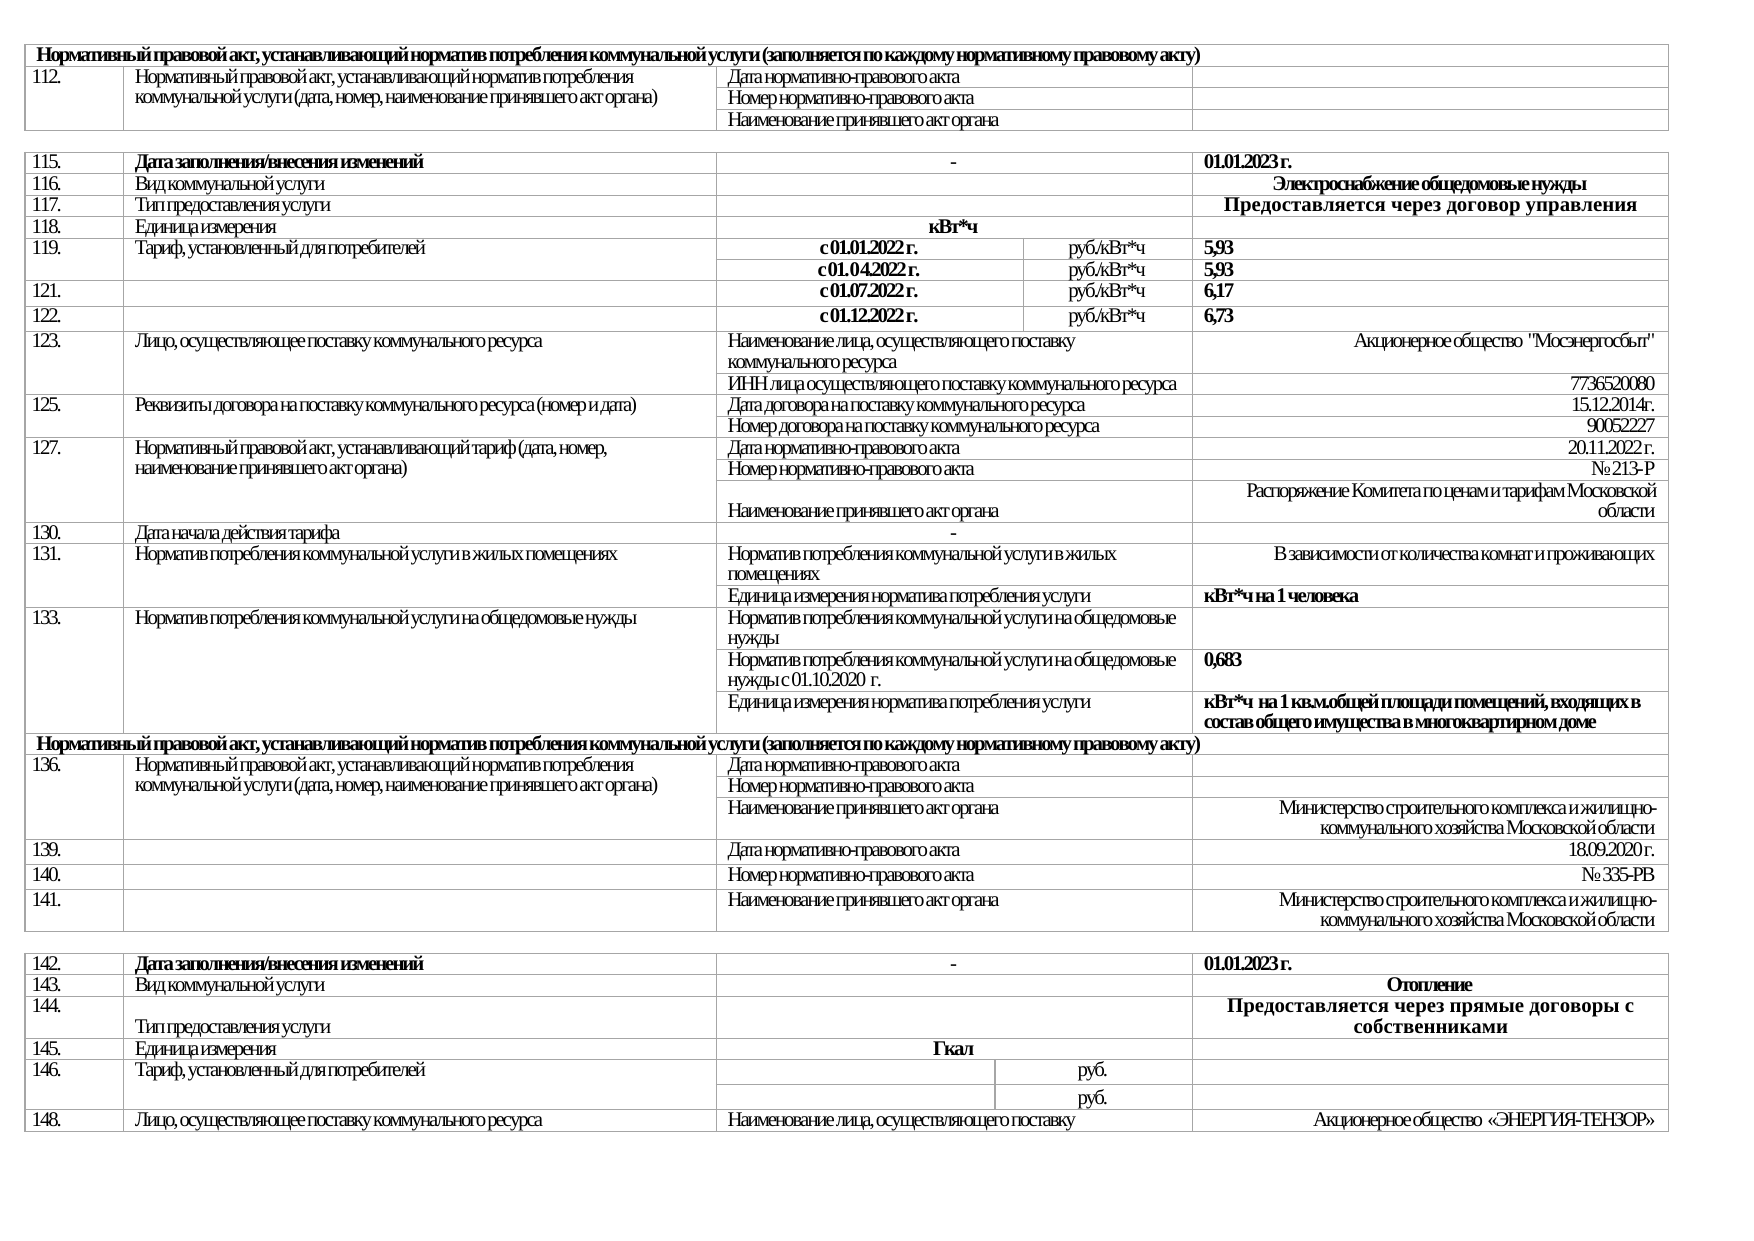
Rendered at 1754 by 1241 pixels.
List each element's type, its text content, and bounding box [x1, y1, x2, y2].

table_cell [717, 975, 1192, 996]
table_header Дата заполнения/внесения изменений [124, 153, 716, 173]
table_cell Номер нормативно-правового акта [717, 865, 1192, 889]
table_cell Дата нормативно-правового акта [717, 438, 1192, 458]
table_header - [717, 954, 1192, 974]
table_cell [1193, 608, 1668, 649]
table_cell [26, 174, 123, 194]
table_cell Норматив потребления коммунальной услуги в жилых помещениях [717, 544, 1192, 585]
table_cell Лицо, осуществляющее поставку коммунального ресурса [124, 332, 716, 394]
table_cell ИНН лица осуществляющего поставку коммунального ресурса [717, 374, 1192, 394]
table_cell 6,17 [1193, 281, 1668, 306]
table_cell [26, 1060, 123, 1109]
table_cell с 01.01.2022 г. [717, 239, 1023, 259]
table_cell руб./кВт*ч [1024, 307, 1192, 331]
table_cell [26, 523, 123, 543]
table_cell с 01.04.2022 г. [717, 260, 1023, 280]
table_cell Номер договора на поставку коммунального ресурса [717, 417, 1192, 437]
table_cell руб./кВт*ч [1024, 260, 1192, 280]
table_cell Акционерное общество "Мосэнергосбыт" [1193, 332, 1668, 373]
table_cell [1193, 1039, 1668, 1059]
table_cell [124, 890, 716, 931]
table_cell Наименование лица, осуществляющего поставку коммунального ресурса [717, 332, 1192, 373]
table_cell [124, 281, 716, 306]
table_cell руб. [996, 1085, 1192, 1109]
table_cell [26, 840, 123, 864]
table_cell Нормативный правовой акт, устанавливающий норматив потребления коммунальной услуги (дата, номер, наименование принявшего акт органа) [124, 67, 716, 130]
table_cell Министерство строительного комплекса и жилищно-коммунального хозяйства Московской области [1193, 798, 1668, 839]
table_cell [1193, 217, 1668, 237]
table_cell Нормативный правовой акт, устанавливающий тариф (дата, номер, наименование принявшего акт органа) [124, 438, 716, 522]
table_cell [26, 281, 123, 306]
table_cell руб./кВт*ч [1024, 281, 1192, 306]
table_cell Наименование принявшего акт органа [717, 481, 1192, 522]
table_cell [1193, 1060, 1668, 1084]
table_cell Министерство строительного комплекса и жилищно-коммунального хозяйства Московской области [1193, 890, 1668, 931]
table_cell [26, 997, 123, 1038]
table_header 01.01.2023 г. [1193, 954, 1668, 974]
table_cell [1193, 1110, 1668, 1131]
table_cell 18.09.2020 г. [1193, 840, 1668, 864]
table_cell Предоставляется через прямые договоры с собственниками [1193, 997, 1668, 1038]
table_cell [124, 865, 716, 889]
table_cell Тариф, установленный для потребителей [124, 239, 716, 280]
table_cell [26, 395, 123, 437]
table_cell [124, 840, 716, 864]
table_cell Гкал [717, 1039, 1192, 1059]
table_cell - [717, 523, 1192, 543]
table_cell Вид коммунальной услуги [124, 975, 716, 996]
table_cell [26, 196, 123, 216]
table_cell [26, 544, 123, 607]
table_cell кВт*ч [717, 217, 1192, 237]
table_cell [26, 1110, 123, 1131]
table_cell с 01.12.2022 г. [717, 307, 1023, 331]
table_cell Тип предоставления услуги [124, 196, 716, 216]
table_cell № 335-РВ [1193, 865, 1668, 889]
table_cell Норматив потребления коммунальной услуги на общедомовые нужды [124, 608, 716, 733]
table_cell [26, 608, 123, 733]
table_header [26, 153, 123, 173]
table_cell Единица измерения норматива потребления услуги [717, 586, 1192, 607]
table_cell [1193, 777, 1668, 797]
table_cell [26, 438, 123, 522]
table_cell [26, 332, 123, 394]
table_cell Нормативный правовой акт, устанавливающий норматив потребления коммунальной услуги (заполняется по каждому нормативному правовому акту) [26, 45, 1668, 66]
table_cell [124, 1110, 716, 1131]
table_cell [26, 239, 123, 280]
table_cell Дата начала действия тарифа [124, 523, 716, 543]
table_header [26, 954, 123, 974]
table_cell Нормативный правовой акт, устанавливающий норматив потребления коммунальной услуги (заполняется по каждому нормативному правовому акту) [26, 734, 1668, 754]
table_cell [1193, 88, 1668, 109]
table_cell [1193, 67, 1668, 87]
table_cell Электроснабжение общедомовые нужды [1193, 174, 1668, 194]
table_cell 15.12.2014г. [1193, 395, 1668, 416]
table_cell Номер нормативно-правового акта [717, 777, 1192, 797]
table_cell Отопление [1193, 975, 1668, 996]
table_cell [1193, 755, 1668, 776]
table_cell Вид коммунальной услуги [124, 174, 716, 194]
table_cell Предоставляется через договор управления [1193, 196, 1668, 216]
table_cell [1193, 523, 1668, 543]
table_header 01.01.2023 г. [1193, 153, 1668, 173]
table_cell [26, 975, 123, 996]
table_cell Тариф, установленный для потребителей [124, 1060, 716, 1109]
table_cell руб./кВт*ч [1024, 239, 1192, 259]
table_cell В зависимости от количества комнат и проживающих [1193, 544, 1668, 585]
table_cell Номер нормативно-правового акта [717, 88, 1192, 109]
table_header - [717, 153, 1192, 173]
table_cell Тип предоставления услуги [124, 997, 716, 1038]
table_cell Номер нормативно-правового акта [717, 460, 1192, 480]
table_cell Единица измерения норматива потребления услуги [717, 692, 1192, 733]
table_cell 5,93 [1193, 239, 1668, 259]
table_cell с 01.07.2022 г. [717, 281, 1023, 306]
table_cell [26, 307, 123, 331]
table_cell [26, 217, 123, 237]
table_cell [717, 1060, 994, 1084]
table_cell 20.11.2022 г. [1193, 438, 1668, 458]
table_cell Единица измерения [124, 217, 716, 237]
table_cell [1193, 1085, 1668, 1109]
table_cell [26, 1039, 123, 1059]
table_cell [26, 755, 123, 839]
table_header Дата заполнения/внесения изменений [124, 954, 716, 974]
table_cell 5,93 [1193, 260, 1668, 280]
table_cell кВт*ч на 1 человека [1193, 586, 1668, 607]
table_cell Единица измерения [124, 1039, 716, 1059]
table_cell [717, 196, 1192, 216]
table_cell Дата нормативно-правового акта [717, 755, 1192, 776]
table_cell Дата нормативно-правового акта [717, 67, 1192, 87]
table_cell 90052227 [1193, 417, 1668, 437]
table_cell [717, 1110, 1192, 1131]
table_cell [124, 307, 716, 331]
table_cell [717, 997, 1192, 1038]
table_cell 7736520080 [1193, 374, 1668, 394]
table_cell Распоряжение Комитета по ценам и тарифам Московской области [1193, 481, 1668, 522]
table_cell Норматив потребления коммунальной услуги на общедомовые нужды с 01.10.2020 г. [717, 650, 1192, 691]
table_cell Наименование принявшего акт органа [717, 798, 1192, 839]
table_cell кВт*ч на 1 кв.м.общей площади помещений, входящих в состав общего имущества в многоквартирном доме [1193, 692, 1668, 733]
table_cell [26, 67, 123, 130]
table_cell Наименование принявшего акт органа [717, 890, 1192, 931]
table_cell руб. [996, 1060, 1192, 1084]
table_cell Наименование принявшего акт органа [717, 110, 1192, 130]
table_cell [26, 865, 123, 889]
table_cell № 213-P [1193, 460, 1668, 480]
table_cell [1193, 110, 1668, 130]
table_cell Норматив потребления коммунальной услуги в жилых помещениях [124, 544, 716, 607]
table_cell 6,73 [1193, 307, 1668, 331]
table_cell 0,683 [1193, 650, 1668, 691]
table_cell Нормативный правовой акт, устанавливающий норматив потребления коммунальной услуги (дата, номер, наименование принявшего акт органа) [124, 755, 716, 839]
table_cell [26, 890, 123, 931]
table_cell [717, 174, 1192, 194]
table_cell Дата нормативно-правового акта [717, 840, 1192, 864]
table_cell Реквизиты договора на поставку коммунального ресурса (номер и дата) [124, 395, 716, 437]
table_cell Норматив потребления коммунальной услуги на общедомовые нужды [717, 608, 1192, 649]
table_cell Дата договора на поставку коммунального ресурса [717, 395, 1192, 416]
table_cell [717, 1085, 994, 1109]
